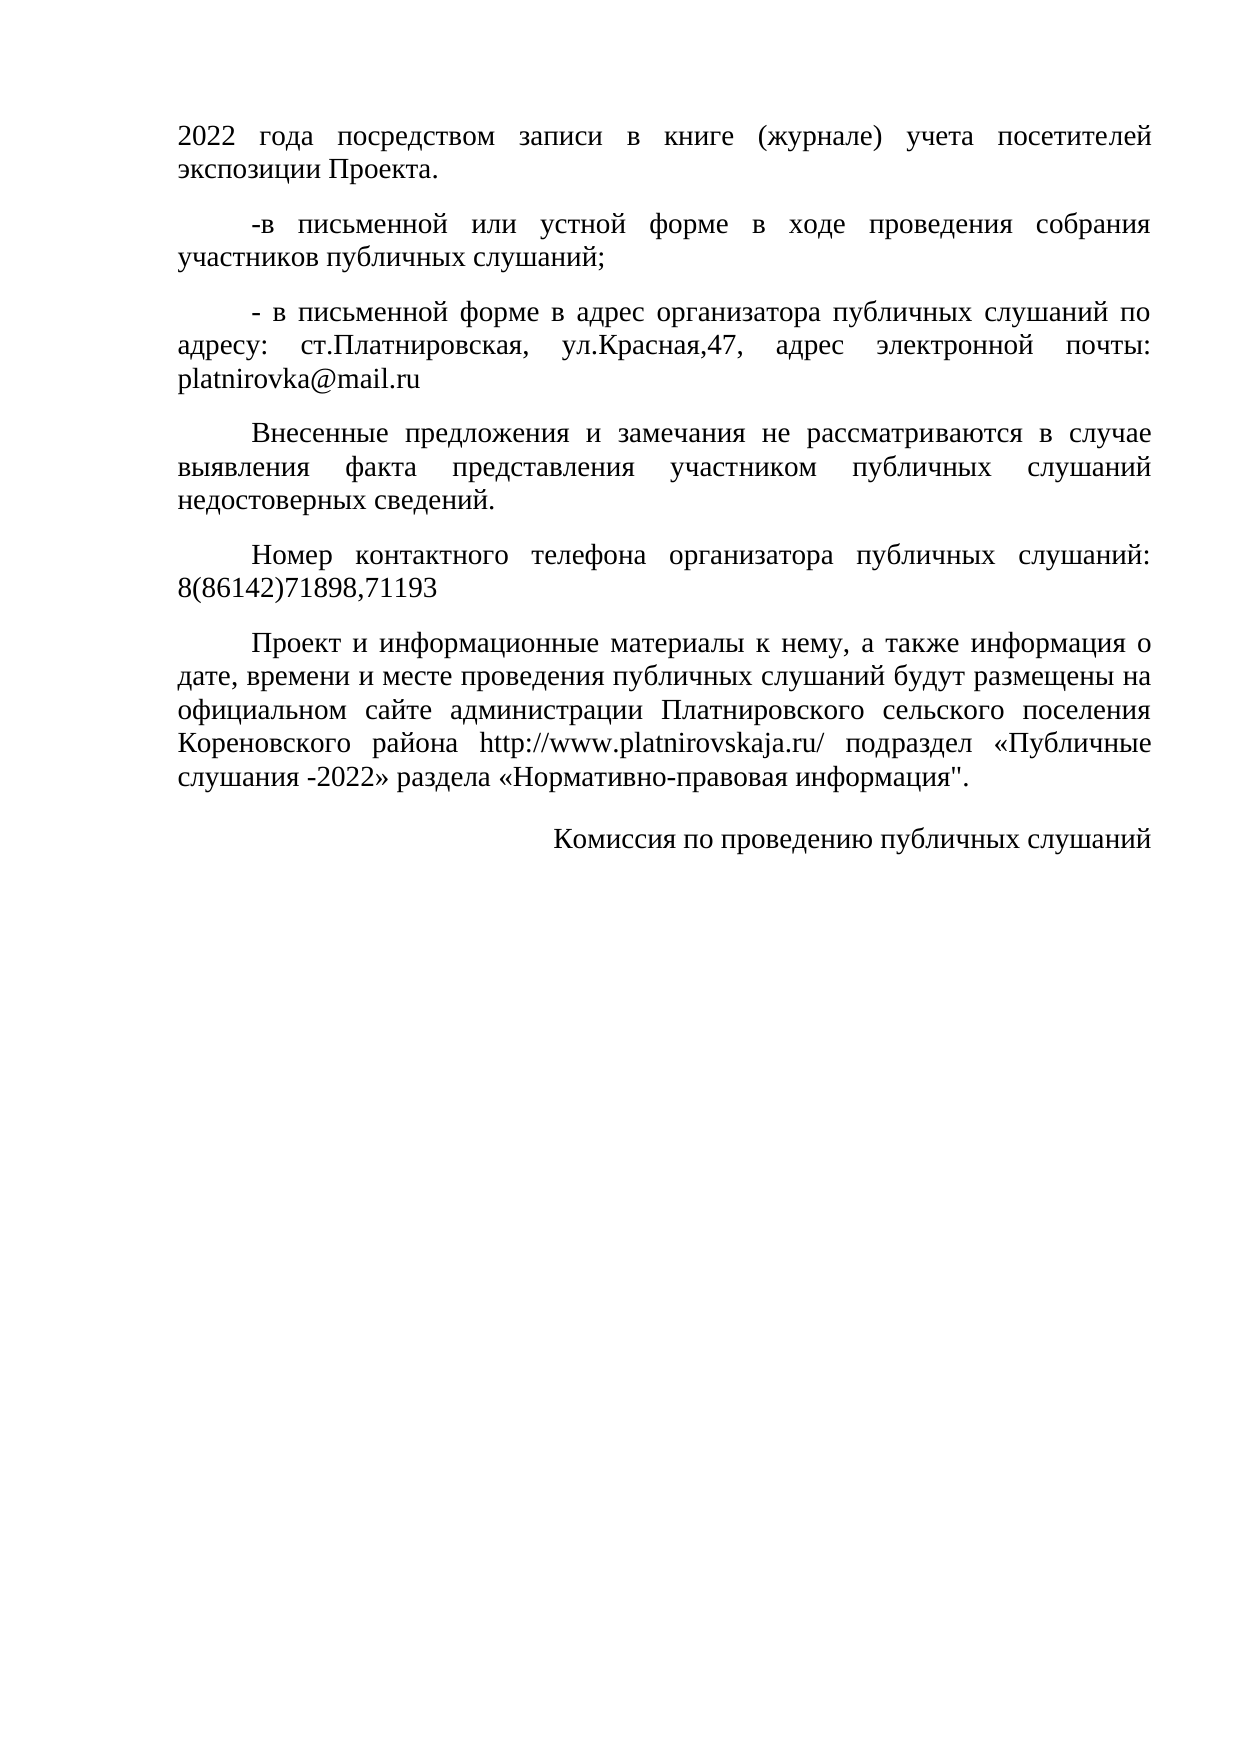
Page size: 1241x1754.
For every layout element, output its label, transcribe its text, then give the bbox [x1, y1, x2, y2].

text Проект и информационные материалы к нему, а также информация о дате, времени и месте проведения публичных слушаний будут размещены на официальном сайте администрации Платнировского сельского поселения Кореновского района http://www.platnirovskaja.ru/ подраздел «Публичные слушания -2022» раздела «Нормативно-правовая информация". [177, 625, 1152, 792]
text -в письменной или устной форме в ходе проведения собрания участников публичных слушаний; [177, 206, 1152, 273]
text Номер контактного телефона организатора публичных слушаний: 8(86142)71898,71193 [177, 537, 1152, 604]
text Комиссия по проведению публичных слушаний [177, 822, 1152, 855]
text - в письменной форме в адрес организатора публичных слушаний по адресу: ст.Платнировская, ул.Красная,47, адрес электронной почты: platnirovka@mail.ru [177, 294, 1152, 394]
text Внесенные предложения и замечания не рассматриваются в случае выявления факта представления участником публичных слушаний недостоверных сведений. [177, 415, 1152, 516]
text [177, 118, 1152, 185]
